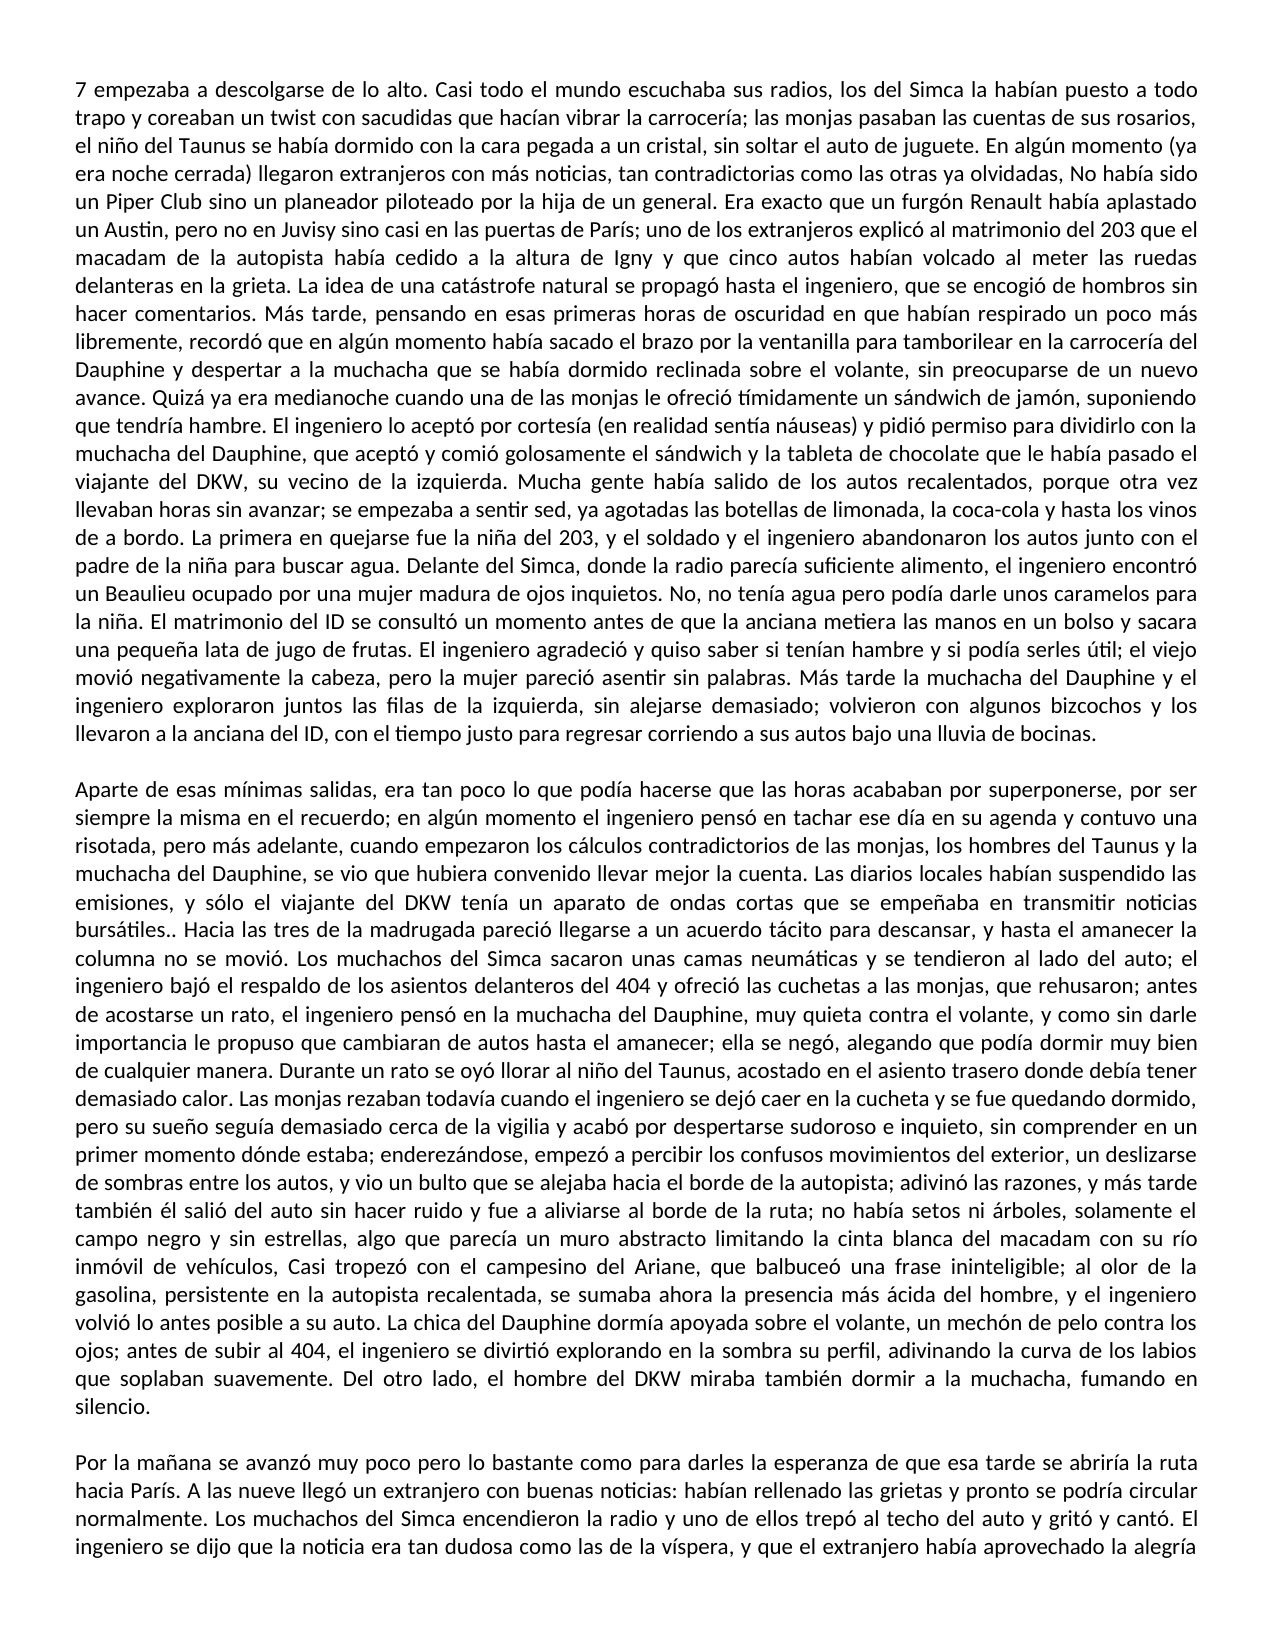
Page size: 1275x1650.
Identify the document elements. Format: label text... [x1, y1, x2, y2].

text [75, 75, 1200, 747]
text Aparte de esas mínimas salidas, era tan poco lo que podía hacerse que las horas acababan por superponerse, por ser siempre la misma en el recuerdo; en algún momento el ingeniero pensó en tachar ese día en su agenda y contuvo una risotada, pero más adelante, cuando empezaron los cálculos contradictorios de las monjas, los hombres del Taunus y la muchacha del Dauphine, se vio que hubiera convenido llevar mejor la cuenta. Las diarios locales habían suspendido las emisiones, y sólo el viajante del DKW tenía un aparato de ondas cortas que se empeñaba en transmitir noticias bursátiles.. Hacia las tres de la madrugada pareció llegarse a un acuerdo tácito para descansar, y hasta el amanecer la columna no se movió. Los muchachos del Simca sacaron unas camas neumáticas y se tendieron al lado del auto; el ingeniero bajó el respaldo de los asientos delanteros del 404 y ofreció las cuchetas a las monjas, que rehusaron; antes de acostarse un rato, el ingeniero pensó en la muchacha del Dauphine, muy quieta contra el volante, y como sin darle importancia le propuso que cambiaran de autos hasta el amanecer; ella se negó, alegando que podía dormir muy bien de cualquier manera. Durante un rato se oyó llorar al niño del Taunus, acostado en el asiento trasero donde debía tener demasiado calor. Las monjas rezaban todavía cuando el ingeniero se dejó caer en la cucheta y se fue quedando dormido, pero su sueño seguía demasiado cerca de la vigilia y acabó por despertarse sudoroso e inquieto, sin comprender en un primer momento dónde estaba; enderezándose, empezó a percibir los confusos movimientos del exterior, un deslizarse de sombras entre los autos, y vio un bulto que se alejaba hacia el borde de la autopista; adivinó las razones, y más tarde también él salió del auto sin hacer ruido y fue a aliviarse al borde de la ruta; no había setos ni árboles, solamente el campo negro y sin estrellas, algo que parecía un muro abstracto limitando la cinta blanca del macadam con su río inmóvil de vehículos, Casi tropezó con el campesino del Ariane, que balbuceó una frase ininteligible; al olor de la gasolina, persistente en la autopista recalentada, se sumaba ahora la presencia más ácida del hombre, y el ingeniero volvió lo antes posible a su auto. La chica del Dauphine dormía apoyada sobre el volante, un mechón de pelo contra los ojos; antes de subir al 404, el ingeniero se divirtió explorando en la sombra su perfil, adivinando la curva de los labios que soplaban suavemente. Del otro lado, el hombre del DKW miraba también dormir a la muchacha, fumando en silencio. [75, 776, 1200, 1420]
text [75, 1448, 1200, 1560]
